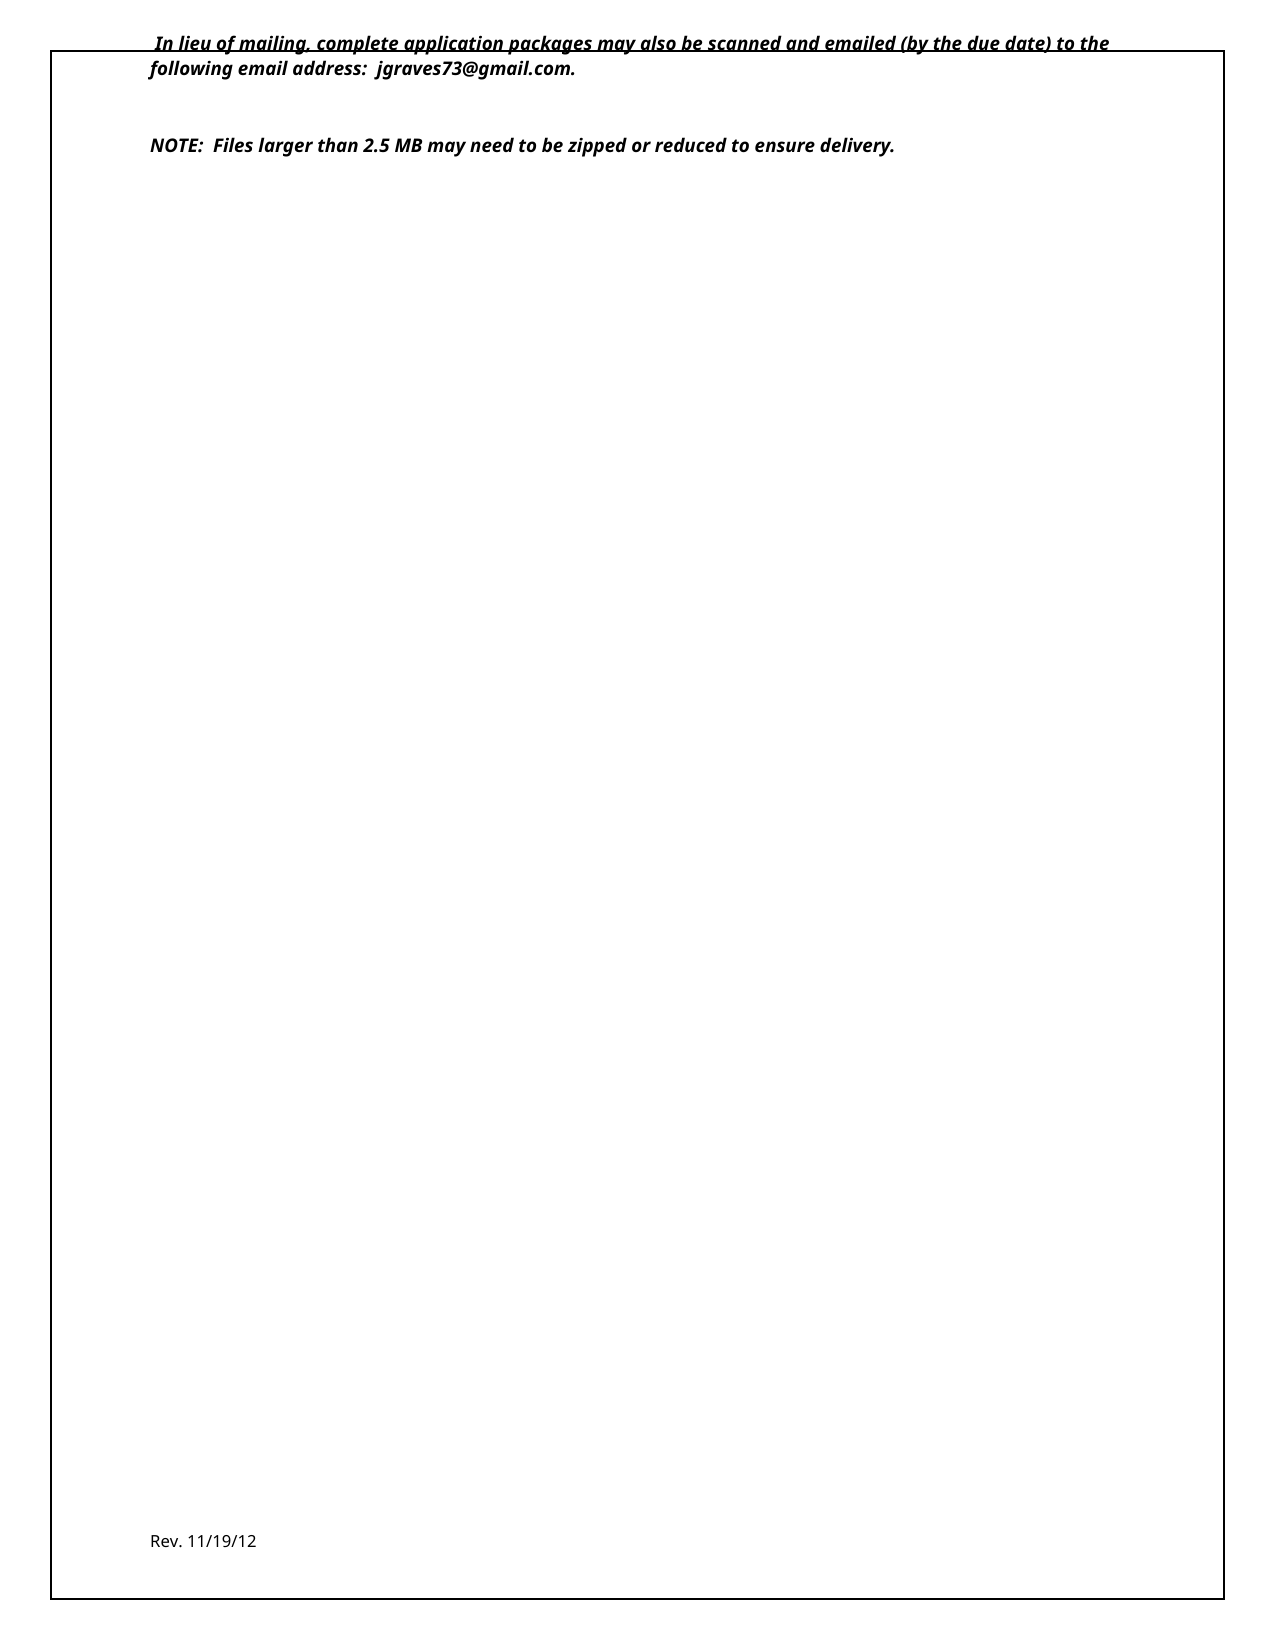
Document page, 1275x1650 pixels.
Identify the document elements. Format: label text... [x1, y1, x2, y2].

text NOTE: Files larger than 2.5 MB may need to be zipped or reduced to ensure delivery. [150, 132, 1125, 158]
text In lieu of mailing, complete application packages may also be scanned and emailed (by the due date) to the following email address: jgraves73@gmail.com. [150, 52, 1125, 81]
text In lieu of mailing, complete application packages may also be scanned and emailed (by the due date) to the following email address: jgraves73@gmail.com. [150, 30, 1125, 50]
